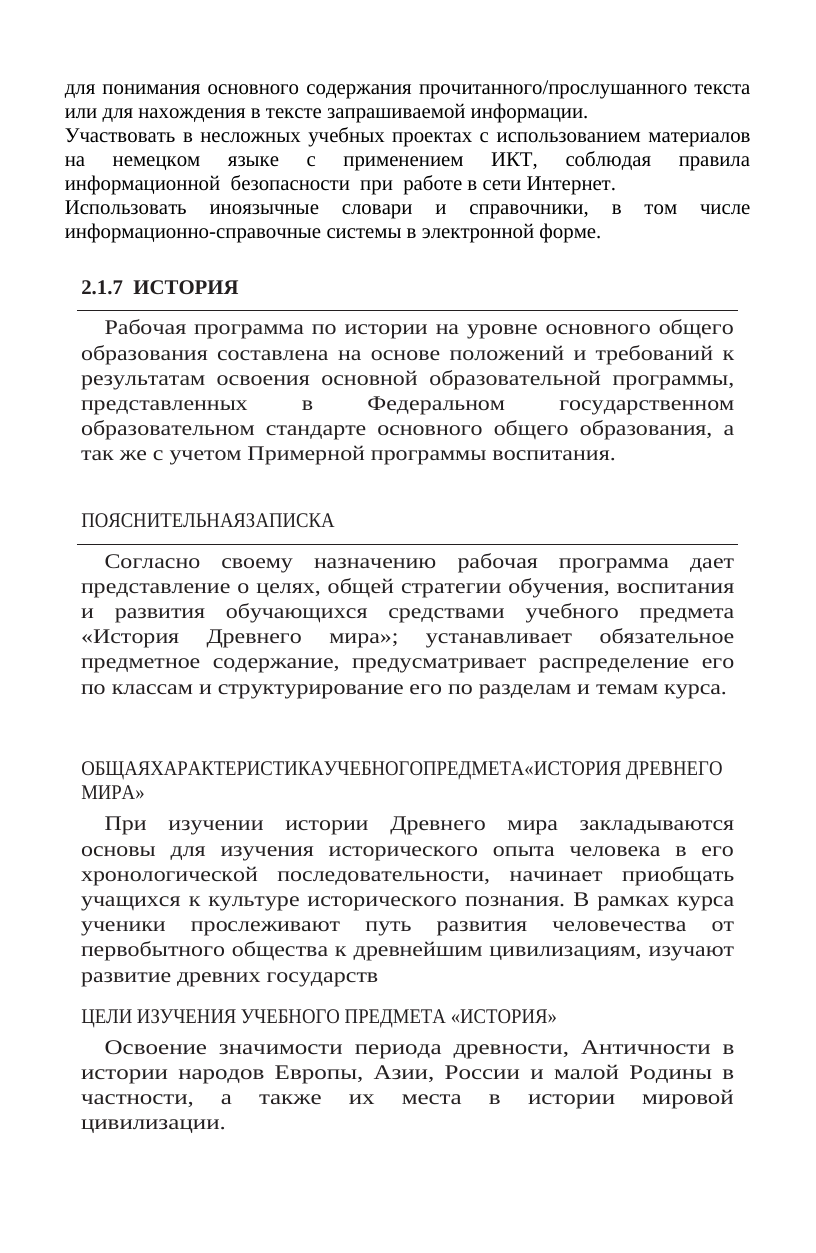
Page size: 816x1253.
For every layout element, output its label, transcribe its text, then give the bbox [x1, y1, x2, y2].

text Использовать иноязычные словари и справочники, в том числе информационно-справочные системы в электронной форме. [64, 195, 751, 243]
text Освоение значимости периода древности, Античности в истории народов Европы, Азии, России и малой Родины в частности, а также их места в истории мировой цивилизации. [81, 1035, 735, 1134]
text ЦЕЛИ ИЗУЧЕНИЯ УЧЕБНОГО ПРЕДМЕТА «ИСТОРИЯ» [81, 1004, 751, 1028]
text ОБЩАЯХАРАКТЕРИСТИКАУЧЕБНОГОПРЕДМЕТА«ИСТОРИЯ ДРЕВНЕГО МИРА» [81, 756, 751, 804]
text Согласно своему назначению рабочая программа дает представление о целях, общей стратегии обучения, воспитания и развития обучающихся средствами учебного предмета «История Древнего мира»; устанавливает обязательное предметное содержание, предусматривает распределение его по классам и структурирование его по разделам и темам курса. [81, 549, 735, 699]
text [64, 75, 751, 123]
text При изучении истории Древнего мира закладываются основы для изучения исторического опыта человека в его хронологической последовательности, начинает приобщать учащихся к культуре исторического познания. В рамках курса ученики прослеживают путь развития человечества от первобытного общества к древнейшим цивилизациям, изучают развитие древних государств [81, 811, 735, 987]
text Участвовать в несложных учебных проектах с использованием материалов на немецком языке с применением ИКТ, соблюдая правила информационной безопасности при работе в сети Интернет. [64, 123, 751, 195]
text ПОЯСНИТЕЛЬНАЯЗАПИСКА [81, 508, 751, 532]
text 2.1.7 ИСТОРИЯ [81, 275, 751, 299]
text Рабочая программа по истории на уровне основного общего образования составлена на основе положений и требований к результатам освоения основной образовательной программы, представленных в Федеральном государственном образовательном стандарте основного общего образования, а так же с учетом Примерной программы воспитания. [81, 315, 735, 465]
